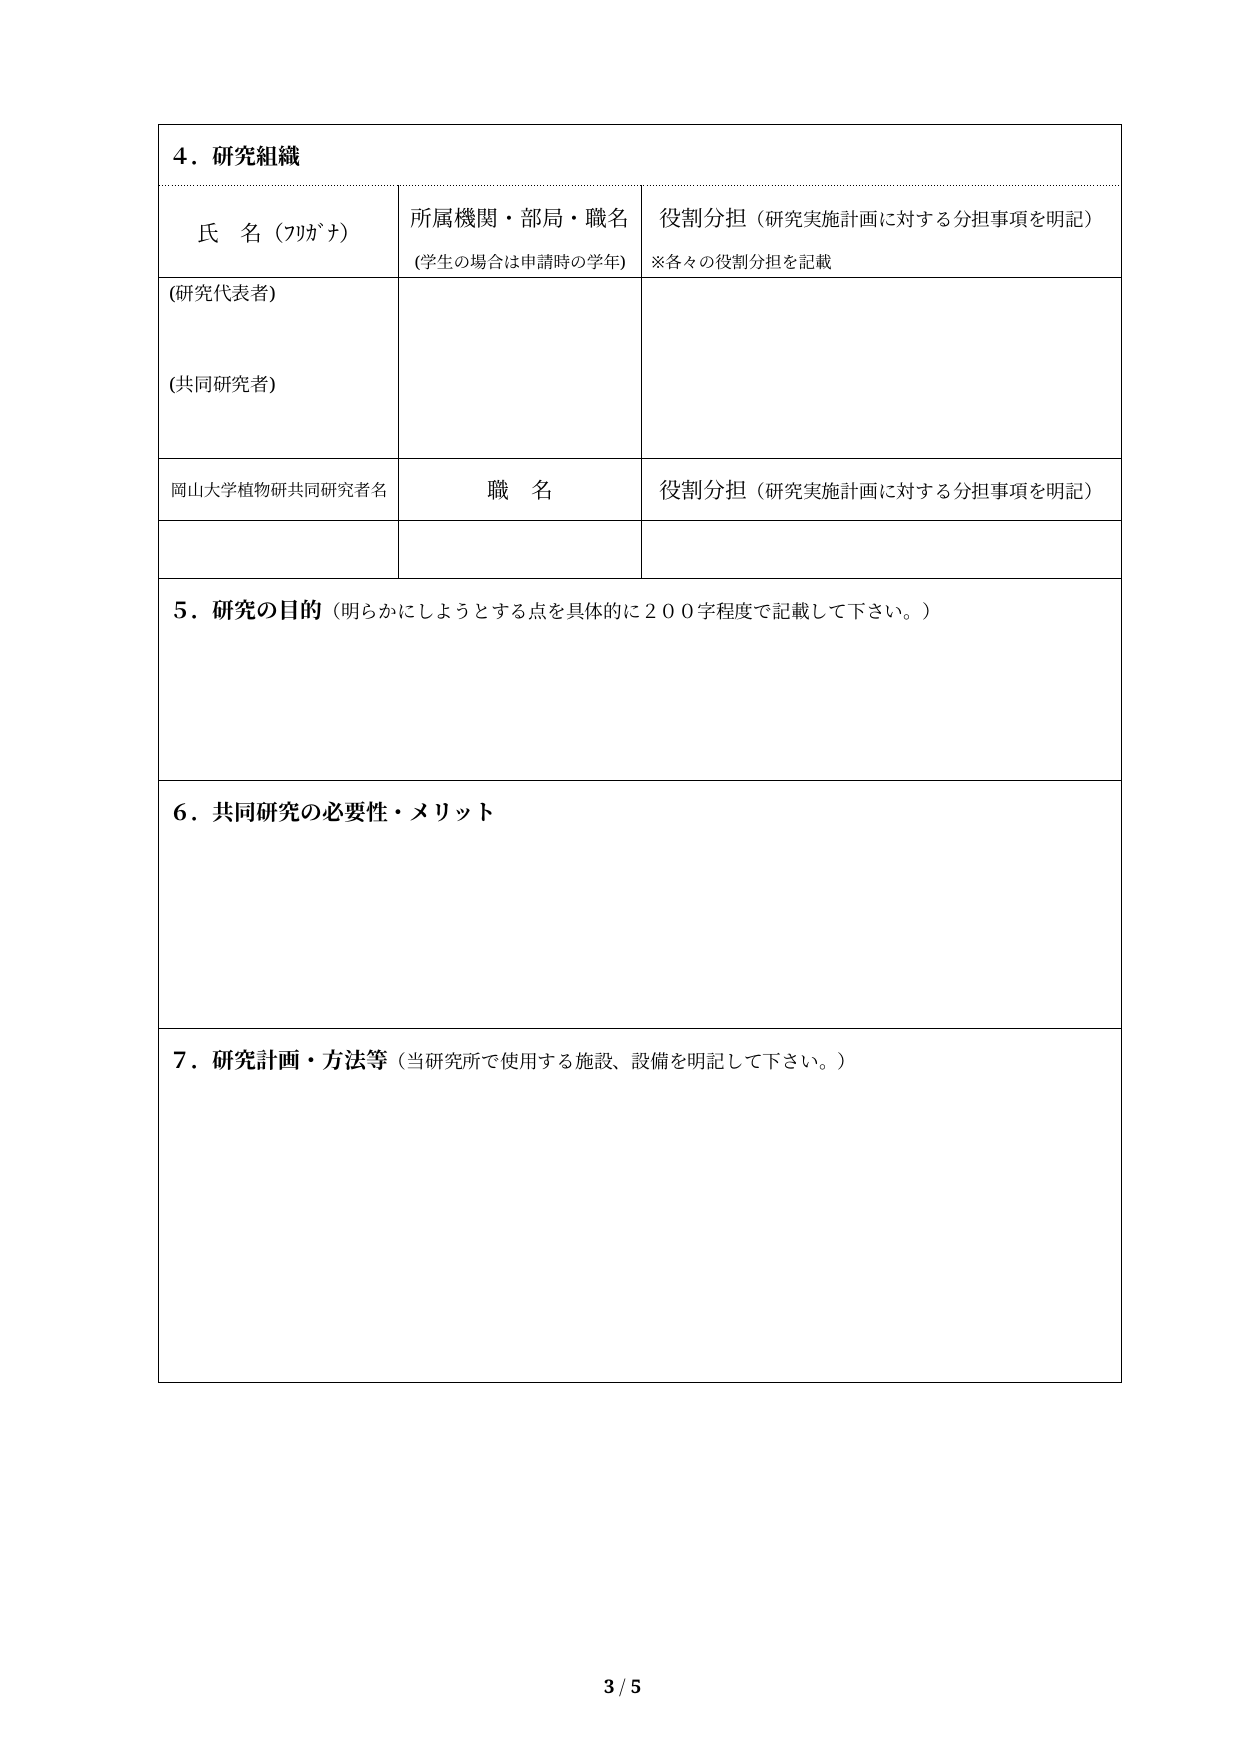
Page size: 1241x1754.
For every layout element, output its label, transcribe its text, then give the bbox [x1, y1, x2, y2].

table_cell [642, 521, 1121, 578]
table_cell 役割分担（研究実施計画に対する分担事項を明記） ※各々の役割分担を記載 [642, 185, 1121, 277]
table_cell [399, 278, 641, 458]
table_cell ５．研究の目的（明らかにしようとする点を具体的に２００字程度で記載して下さい。） [159, 579, 1121, 780]
table_cell (研究代表者) (共同研究者) [159, 278, 398, 458]
table_cell 氏 名（ﾌﾘｶﾞﾅ） [159, 185, 398, 277]
table_cell ６．共同研究の必要性・メリット [159, 781, 1121, 1028]
table_header ４．研究組織 [159, 125, 1121, 185]
table_cell 役割分担（研究実施計画に対する分担事項を明記） [642, 459, 1121, 519]
table_cell ７．研究計画・方法等（当研究所で使用する施設、設備を明記して下さい。） [159, 1029, 1121, 1382]
table_cell 所属機関・部局・職名(学生の場合は申請時の学年) [399, 185, 641, 277]
table_cell [399, 521, 641, 578]
table_cell [642, 278, 1121, 458]
table_cell 職 名 [399, 459, 641, 519]
table_cell 岡山大学植物研共同研究者名 [159, 459, 398, 519]
table_cell [159, 521, 398, 578]
